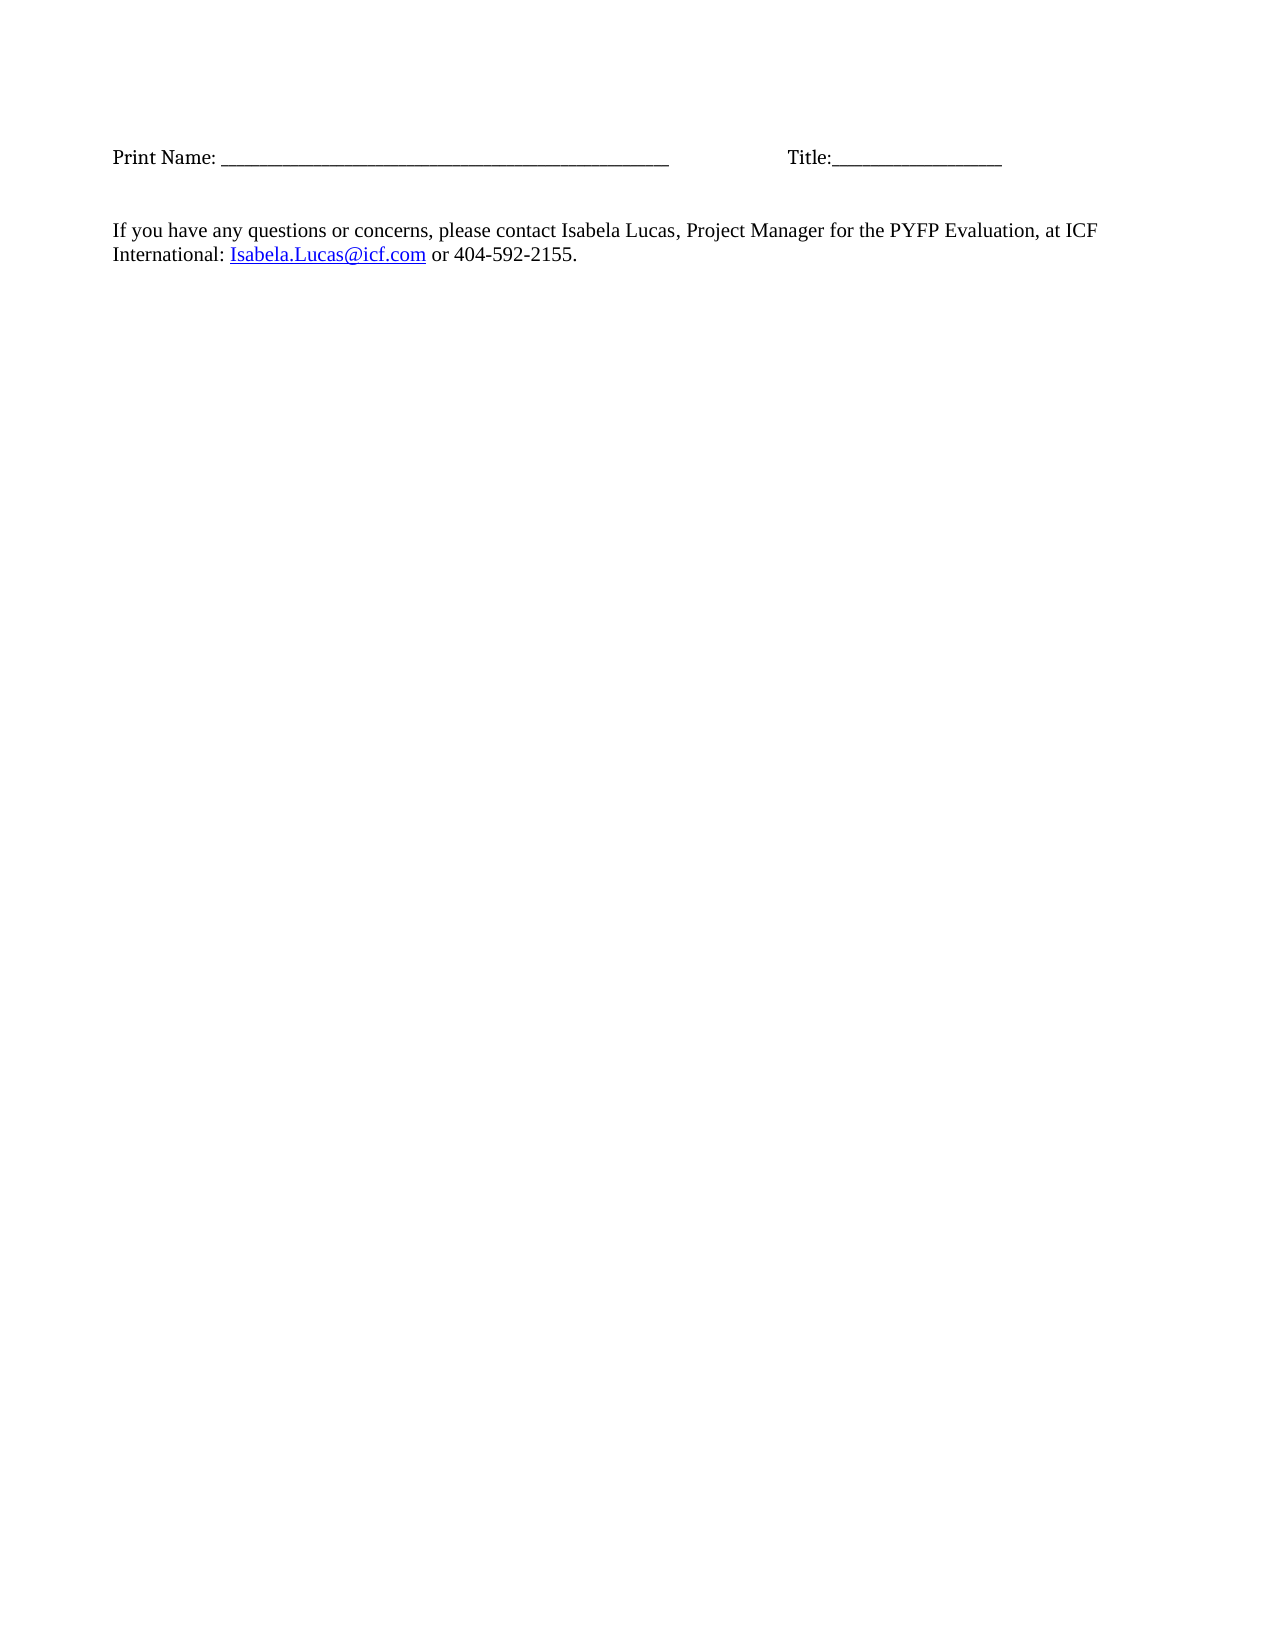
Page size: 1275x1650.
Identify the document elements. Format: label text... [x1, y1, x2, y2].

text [112, 146, 1162, 170]
text If you have any questions or concerns, please contact Isabela Lucas, Project Manager for the PYFP Evaluation, at ICF International: Isabela.Lucas@icf.com or 404-592-2155. [112, 218, 1162, 266]
